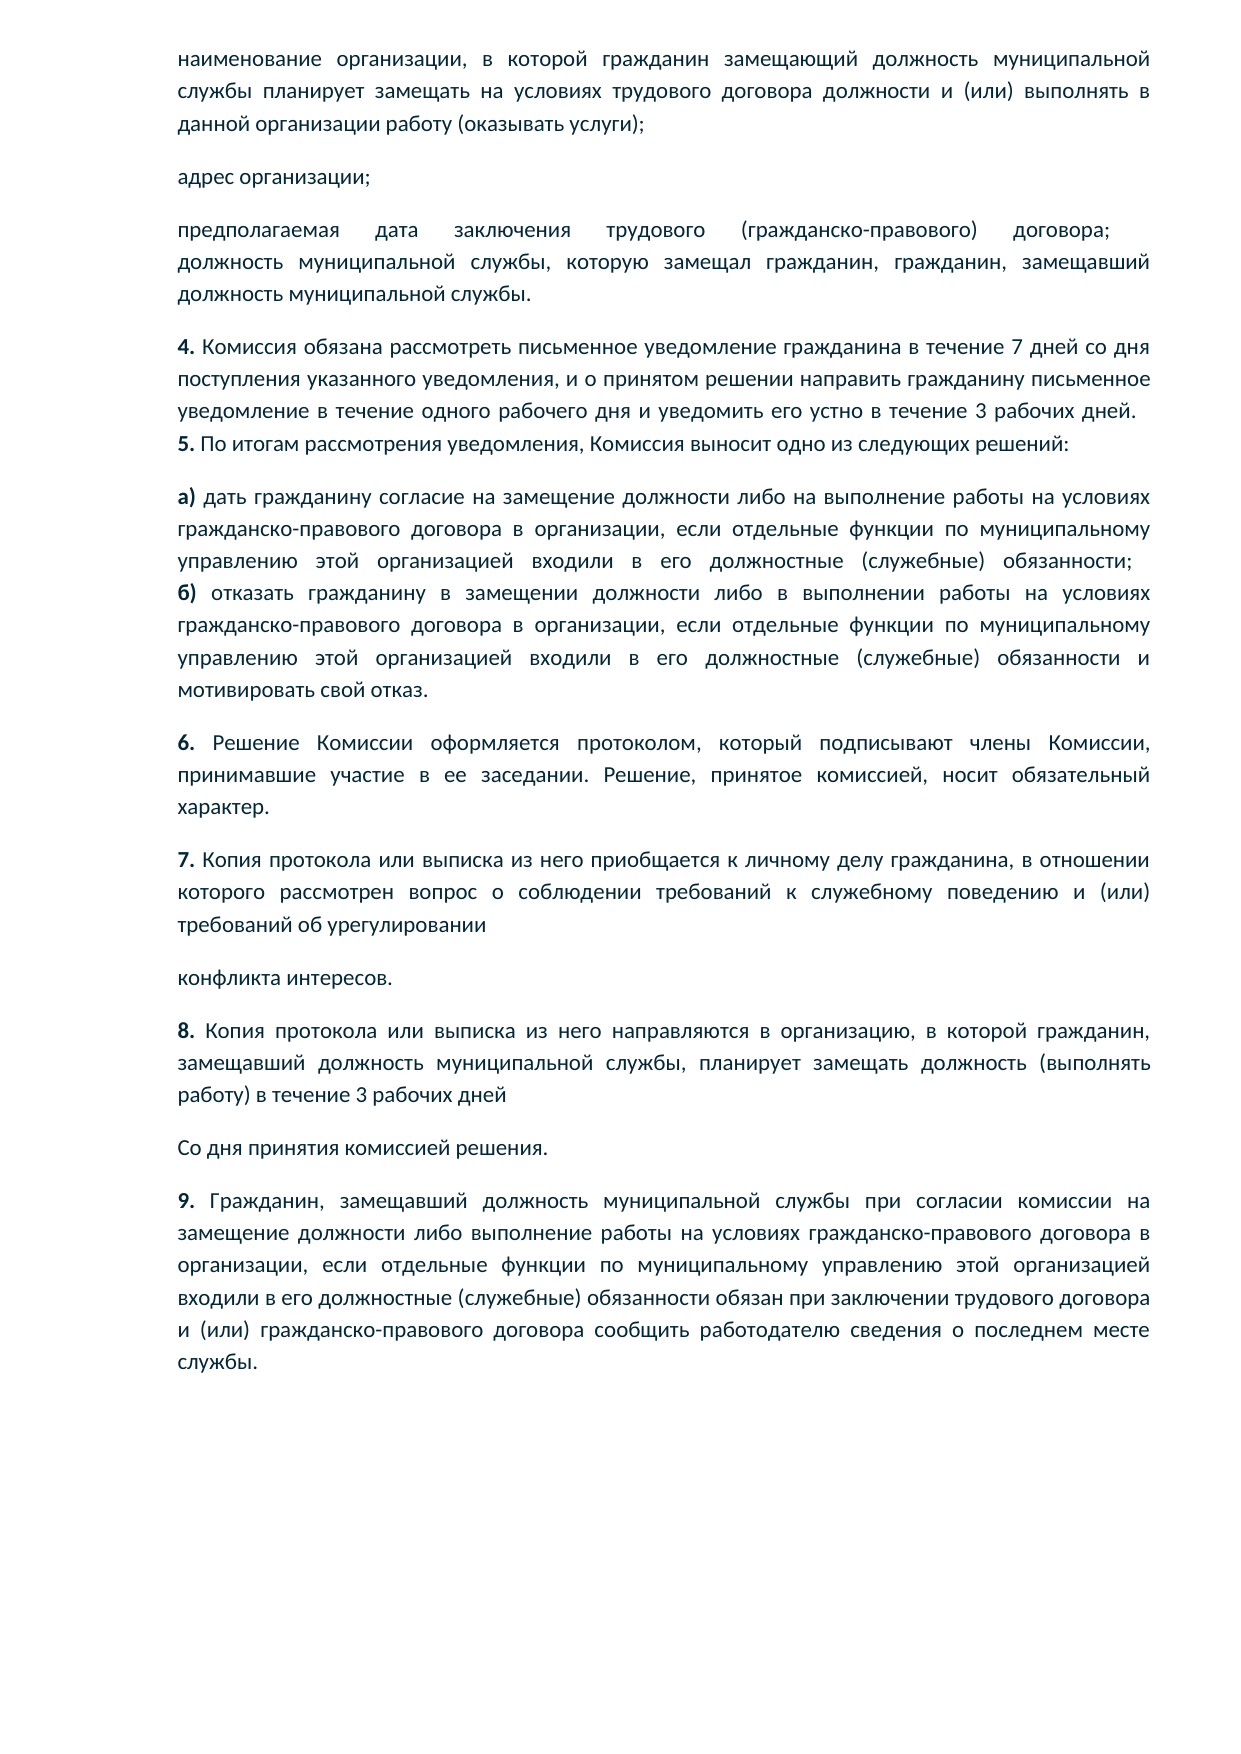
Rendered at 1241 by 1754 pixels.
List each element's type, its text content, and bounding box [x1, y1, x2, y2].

text наименование организации, в которой гражданин замещающий должность муниципальной службы планирует замещать на условиях трудового договора должности и (или) выполнять в данной организации работу (оказывать услуги); [177, 44, 1152, 137]
text а) дать гражданину согласие на замещение должности либо на выполнение работы на условиях гражданско-правового договора в организации, если отдельные функции по муниципальному управлению этой организацией входили в его должностные (служебные) обязанности; б) отказать гражданину в замещении должности либо в выполнении работы на условиях гражданско-правового договора в организации, если отдельные функции по муниципальному управлению этой организацией входили в его должностные (служебные) обязанности и мотивировать свой отказ. [177, 482, 1152, 703]
text 6. Решение Комиссии оформляется протоколом, который подписывают члены Комиссии, принимавшие участие в ее заседании. Решение, принятое комиссией, носит обязательный характер. [177, 728, 1152, 820]
text адрес организации; [177, 162, 1152, 190]
text предполагаемая дата заключения трудового (гражданско-правового) договора; должность муниципальной службы, которую замещал гражданин, гражданин, замещавший должность муниципальной службы. [177, 215, 1152, 307]
text 7. Копия протокола или выписка из него приобщается к личному делу гражданина, в отношении которого рассмотрен вопрос о соблюдении требований к служебному поведению и (или) требований об урегулировании [177, 845, 1152, 938]
text 9. Гражданин, замещавший должность муниципальной службы при согласии комиссии на замещение должности либо выполнение работы на условиях гражданско-правового договора в организации, если отдельные функции по муниципальному управлению этой организацией входили в его должностные (служебные) обязанности обязан при заключении трудового договора и (или) гражданско-правового договора сообщить работодателю сведения о последнем месте службы. [177, 1186, 1152, 1375]
text Со дня принятия комиссией решения. [177, 1133, 1152, 1161]
text 8. Копия протокола или выписка из него направляются в организацию, в которой гражданин, замещавший должность муниципальной службы, планирует замещать должность (выполнять работу) в течение 3 рабочих дней [177, 1016, 1152, 1108]
text конфликта интересов. [177, 963, 1152, 991]
text 4. Комиссия обязана рассмотреть письменное уведомление гражданина в течение 7 дней со дня поступления указанного уведомления, и о принятом решении направить гражданину письменное уведомление в течение одного рабочего дня и уведомить его устно в течение 3 рабочих дней. 5. По итогам рассмотрения уведомления, Комиссия выносит одно из следующих решений: [177, 332, 1152, 457]
